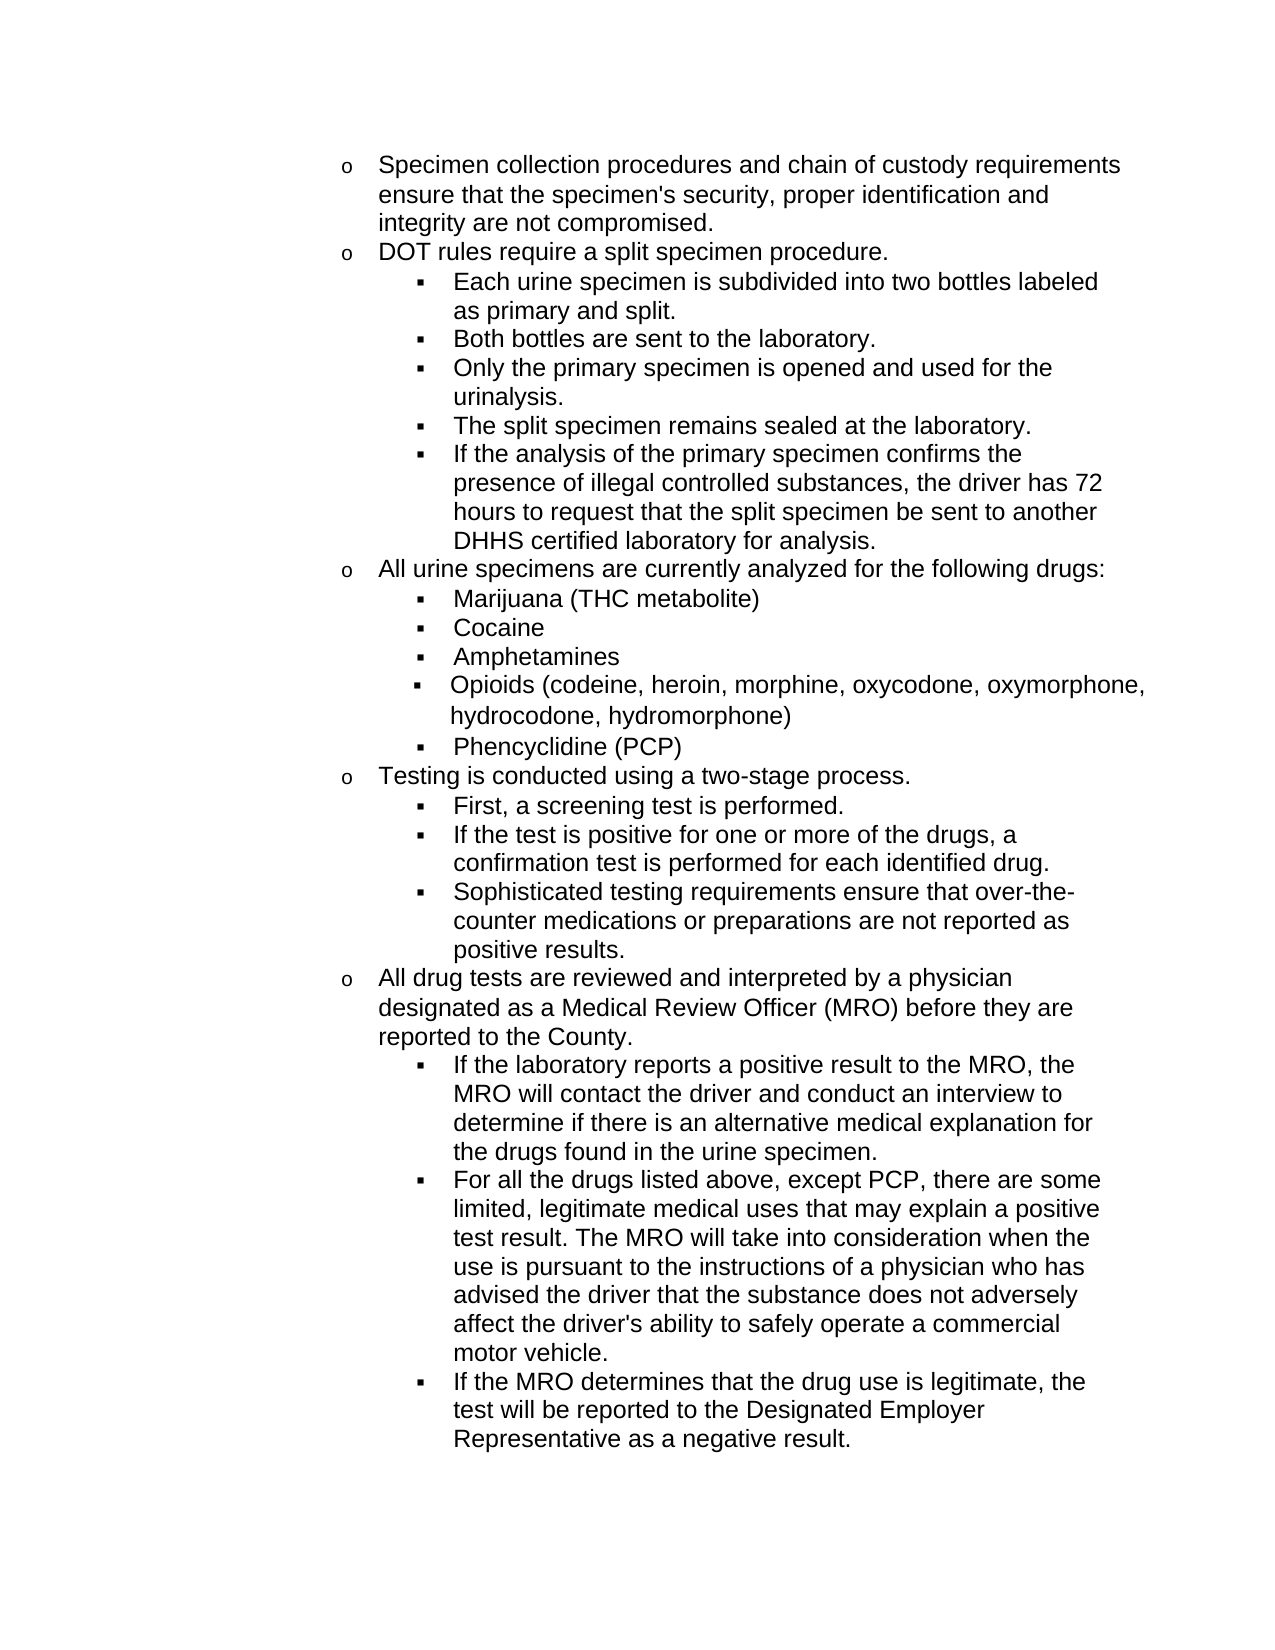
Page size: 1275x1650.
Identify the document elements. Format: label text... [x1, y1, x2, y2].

list All urine specimens are currently analyzed for the following drugs: [341, 554, 1125, 584]
list Sophisticated testing requirements ensure that over-the-counter medications or preparations are not reported as positive results. [416, 877, 1125, 963]
list For all the drugs listed above, except PCP, there are some limited, legitimate medical uses that may explain a positive test result. The MRO will take into consideration when the use is pursuant to the instructions of a physician who has advised the driver that the substance does not adversely affect the driver's ability to safely operate a commercial motor vehicle. [416, 1166, 1125, 1367]
list If the test is positive for one or more of the drugs, a confirmation test is performed for each identified drug. [416, 819, 1125, 877]
list Only the primary specimen is opened and used for the urinalysis. [416, 353, 1125, 411]
list All drug tests are reviewed and interpreted by a physician designated as a Medical Review Officer (MRO) before they are reported to the County. [341, 963, 1125, 1051]
list Each urine specimen is subdivided into two bottles labeled as primary and split. [416, 267, 1125, 324]
list Specimen collection procedures and chain of custody requirements ensure that the specimen's security, proper identification and integrity are not compromised. [341, 150, 1125, 237]
list Amphetamines [416, 642, 1155, 670]
list Marijuana (THC metabolite) [416, 584, 1155, 613]
list If the analysis of the primary specimen confirms the presence of illegal controlled substances, the driver has 72 hours to request that the split specimen be sent to another DHHS certified laboratory for analysis. [416, 439, 1125, 554]
list DOT rules require a split specimen procedure. [341, 237, 1125, 267]
list Cocaine [416, 613, 1155, 642]
list Opioids (codeine, heroin, morphine, oxycodone, oxymorphone, hydrocodone, hydromorphone) [412, 670, 1155, 730]
list If the MRO determines that the drug use is legitimate, the test will be reported to the Designated Employer Representative as a negative result. [416, 1367, 1125, 1453]
list Testing is conducted using a two-stage process. [341, 761, 1125, 791]
list If the laboratory reports a positive result to the MRO, the MRO will contact the driver and conduct an interview to determine if there is an alternative medical explanation for the drugs found in the urine specimen. [416, 1051, 1125, 1166]
list The split specimen remains sealed at the laboratory. [416, 411, 1125, 439]
list First, a screening test is performed. [416, 791, 1125, 819]
list Phencyclidine (PCP) [416, 732, 1155, 761]
list Both bottles are sent to the laboratory. [416, 324, 1125, 353]
